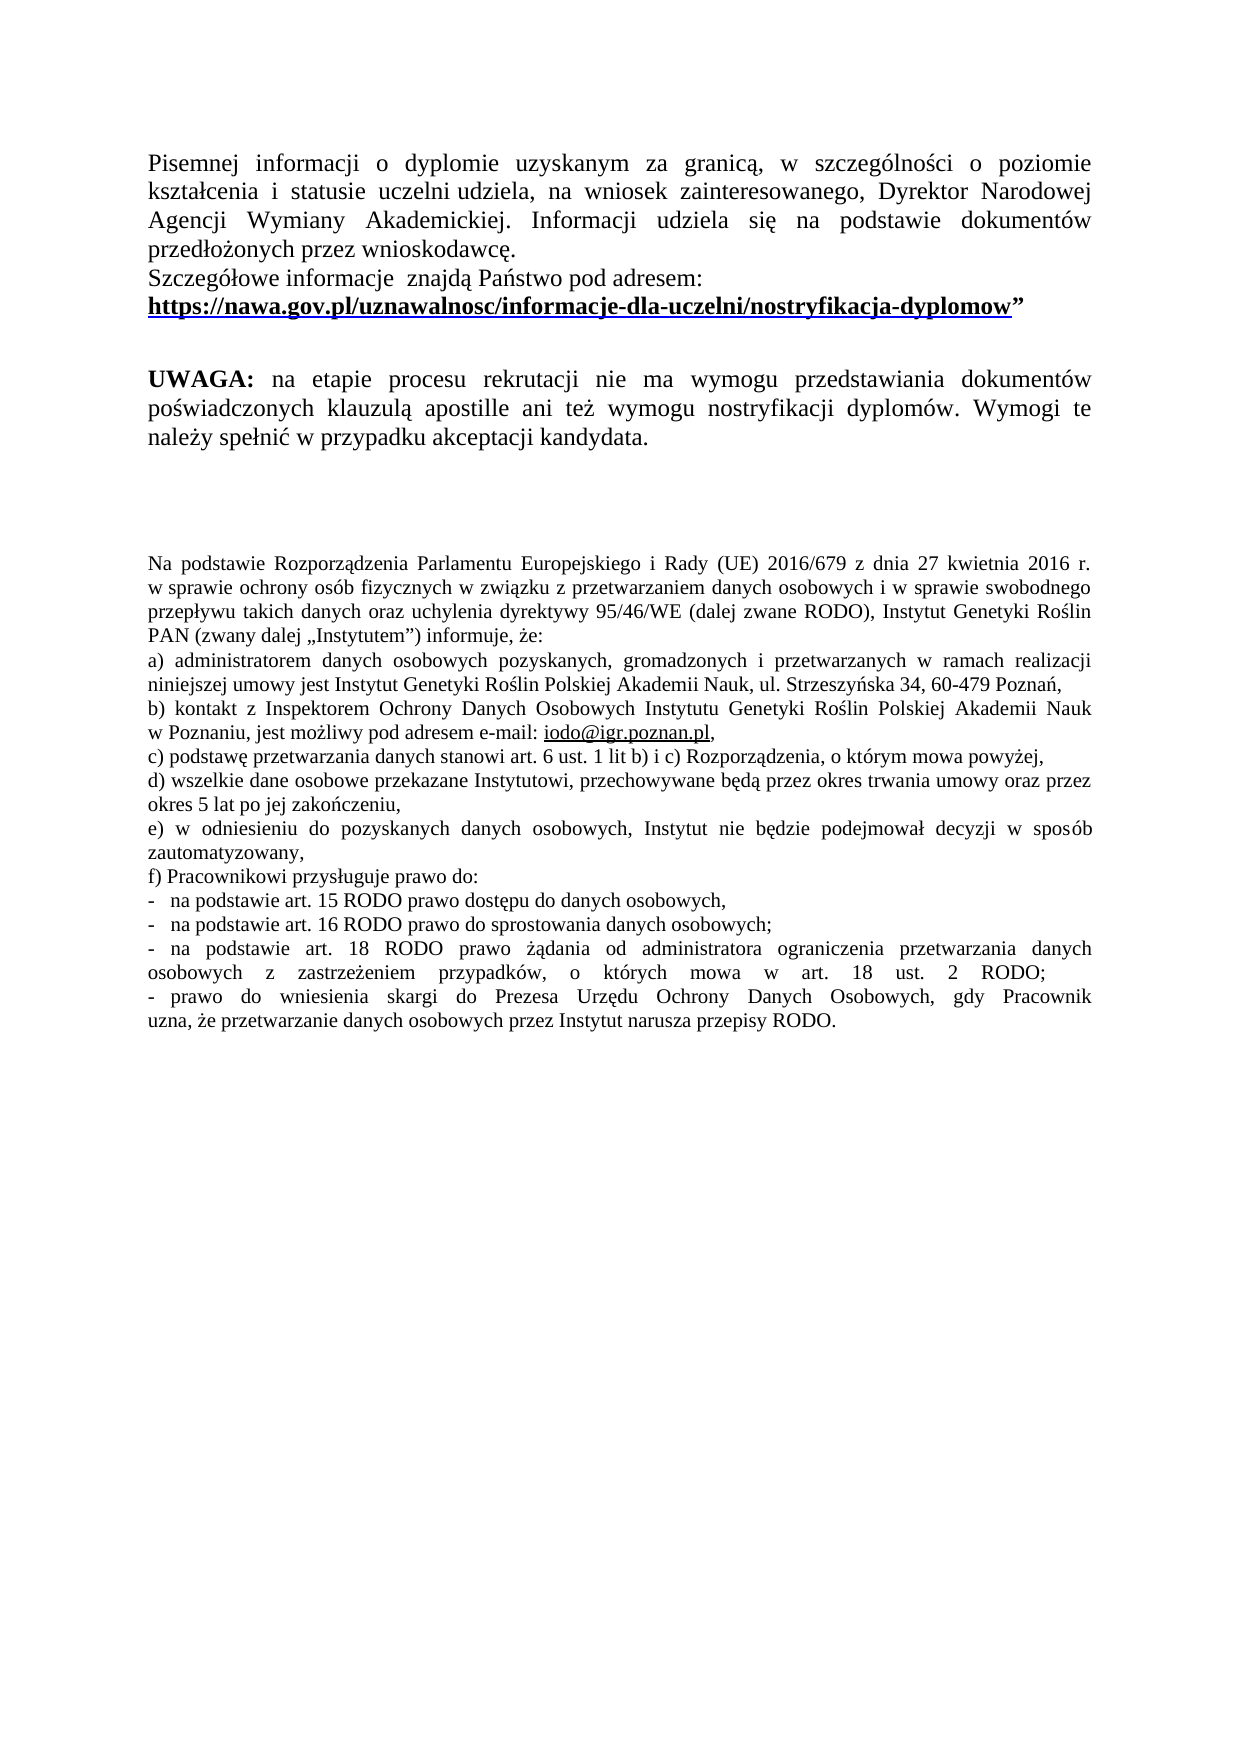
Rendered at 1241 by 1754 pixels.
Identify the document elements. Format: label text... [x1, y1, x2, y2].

text c) podstawę przetwarzania danych stanowi art. 6 ust. 1 lit b) i c) Rozporządzenia, o którym mowa powyżej, [148, 744, 1092, 768]
text - na podstawie art. 15 RODO prawo dostępu do danych osobowych, [148, 888, 1092, 912]
text - na podstawie art. 18 RODO prawo żądania od administratora ograniczenia przetwarzania danych osobowych z zastrzeżeniem przypadków, o których mowa w art. 18 ust. 2 RODO; - prawo do wniesienia skargi do Prezesa Urzędu Ochrony Danych Osobowych, gdy Pracownik uzna, że przetwarzanie danych osobowych przez Instytut narusza przepisy RODO. [148, 936, 1092, 1032]
text - na podstawie art. 16 RODO prawo do sprostowania danych osobowych; [148, 912, 1092, 936]
text f) Pracownikowi przysługuje prawo do: [148, 864, 1092, 888]
text a) administratorem danych osobowych pozyskanych, gromadzonych i przetwarzanych w ramach realizacji niniejszej umowy jest Instytut Genetyki Roślin Polskiej Akademii Nauk, ul. Strzeszyńska 34, 60-479 Poznań, [148, 647, 1092, 696]
text Pisemnej informacji o dyplomie uzyskanym za granicą, w szczególności o poziomie kształcenia i statusie uczelni udziela, na wniosek zainteresowanego, Dyrektor Narodowej Agencji Wymiany Akademickiej. Informacji udziela się na podstawie dokumentów przedłożonych przez wnioskodawcę. [148, 148, 1092, 263]
text UWAGA: na etapie procesu rekrutacji nie ma wymogu przedstawiania dokumentów poświadczonych klauzulą apostille ani też wymogu nostryfikacji dyplomów. Wymogi te należy spełnić w przypadku akceptacji kandydata. [148, 364, 1092, 450]
text https://nawa.gov.pl/uznawalnosc/informacje-dla-uczelni/nostryfikacja-dyplomow” [148, 291, 1092, 320]
text b) kontakt z Inspektorem Ochrony Danych Osobowych Instytutu Genetyki Roślin Polskiej Akademii Nauk w Poznaniu, jest możliwy pod adresem e-mail: iodo@igr.poznan.pl, [148, 696, 1092, 744]
text d) wszelkie dane osobowe przekazane Instytutowi, przechowywane będą przez okres trwania umowy oraz przez okres 5 lat po jej zakończeniu, [148, 768, 1092, 816]
text e) w odniesieniu do pozyskanych danych osobowych, Instytut nie będzie podejmował decyzji w sposób zautomatyzowany, [148, 816, 1092, 864]
text Szczegółowe informacje znajdą Państwo pod adresem: [148, 263, 1092, 291]
text Na podstawie Rozporządzenia Parlamentu Europejskiego i Rady (UE) 2016/679 z dnia 27 kwietnia 2016 r. w sprawie ochrony osób fizycznych w związku z przetwarzaniem danych osobowych i w sprawie swobodnego przepływu takich danych oraz uchylenia dyrektywy 95/46/WE (dalej zwane RODO), Instytut Genetyki Roślin PAN (zwany dalej „Instytutem”) informuje, że: [148, 551, 1092, 647]
